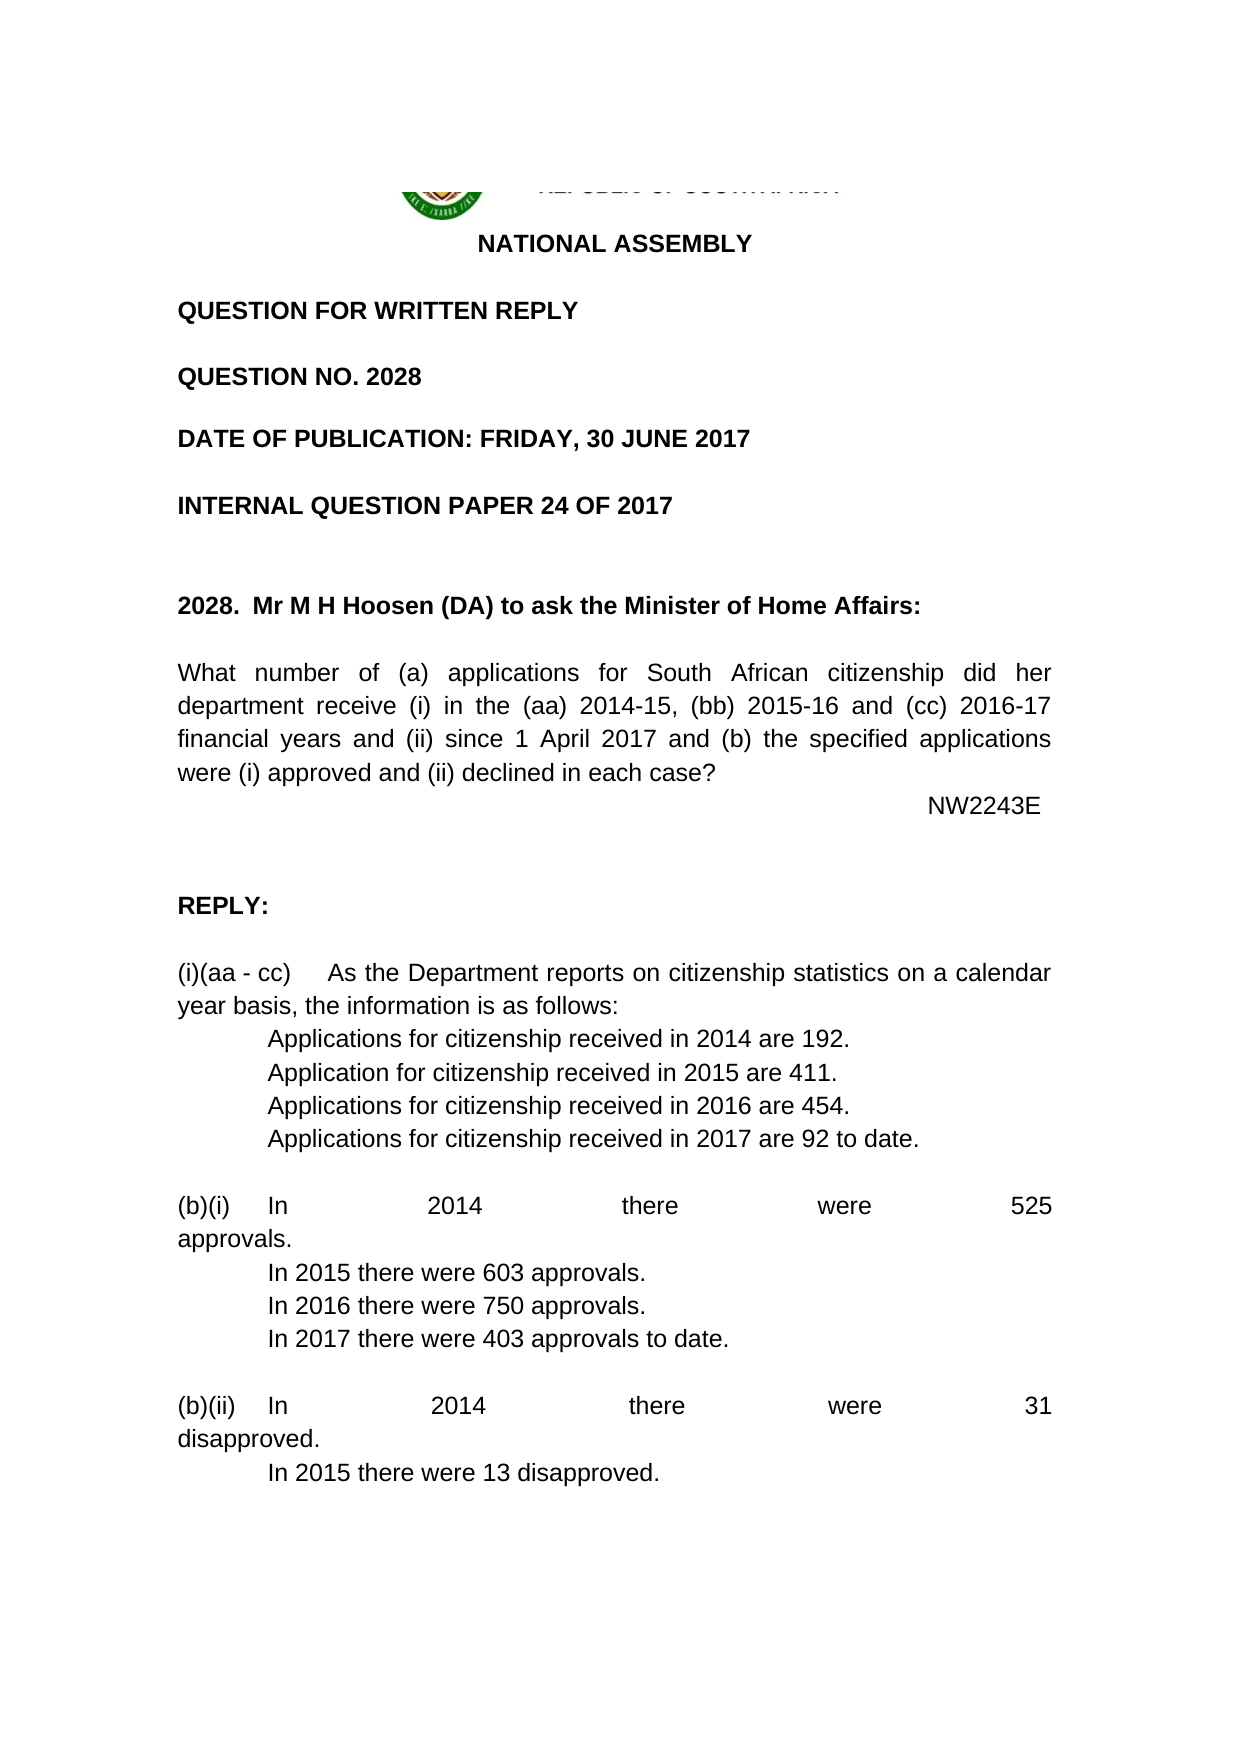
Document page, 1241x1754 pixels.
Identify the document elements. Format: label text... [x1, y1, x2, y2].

text In 2015 there were 13 disapproved. [177, 1454, 1053, 1488]
text What number of (a) applications for South African citizenship did her department receive (i) in the (aa) 2014-15, (bb) 2015-16 and (cc) 2016-17 financial years and (ii) since 1 April 2017 and (b) the specified applications were (i) approved and (ii) declined in each case? NW2243E [177, 654, 1053, 821]
text In 2015 there were 603 approvals. [177, 1254, 1053, 1288]
picture [383, 192, 847, 220]
text (b)(i) In 2014 there were 525 approvals. [177, 1188, 1053, 1254]
text In 2017 there were 403 approvals to date. [177, 1321, 1053, 1354]
text Application for citizenship received in 2015 are 411. [177, 1054, 1053, 1088]
subtitle INTERNAL QUESTION PAPER 24 OF 2017 [177, 488, 1053, 521]
text Applications for citizenship received in 2016 are 454. [177, 1088, 1053, 1121]
text REPLY: [177, 888, 1053, 921]
text Applications for citizenship received in 2014 are 192. [177, 1021, 1053, 1054]
text (i)(aa - cc) As the Department reports on citizenship statistics on a calendar year basis, the information is as follows: [177, 954, 1053, 1021]
text 2028. Mr M H Hoosen (DA) to ask the Minister of Home Affairs: [177, 588, 1053, 621]
title NATIONAL ASSEMBLY [177, 226, 1053, 259]
text In 2016 there were 750 approvals. [177, 1288, 1053, 1321]
text (b)(ii) In 2014 there were 31 disapproved. [177, 1388, 1053, 1454]
text QUESTION FOR WRITTEN REPLY [177, 292, 1053, 326]
subtitle QUESTION NO. 2028 [177, 359, 1053, 392]
text DATE OF PUBLICATION: FRIDAY, 30 JUNE 2017 [177, 421, 1053, 454]
text Applications for citizenship received in 2017 are 92 to date. [177, 1121, 1053, 1154]
